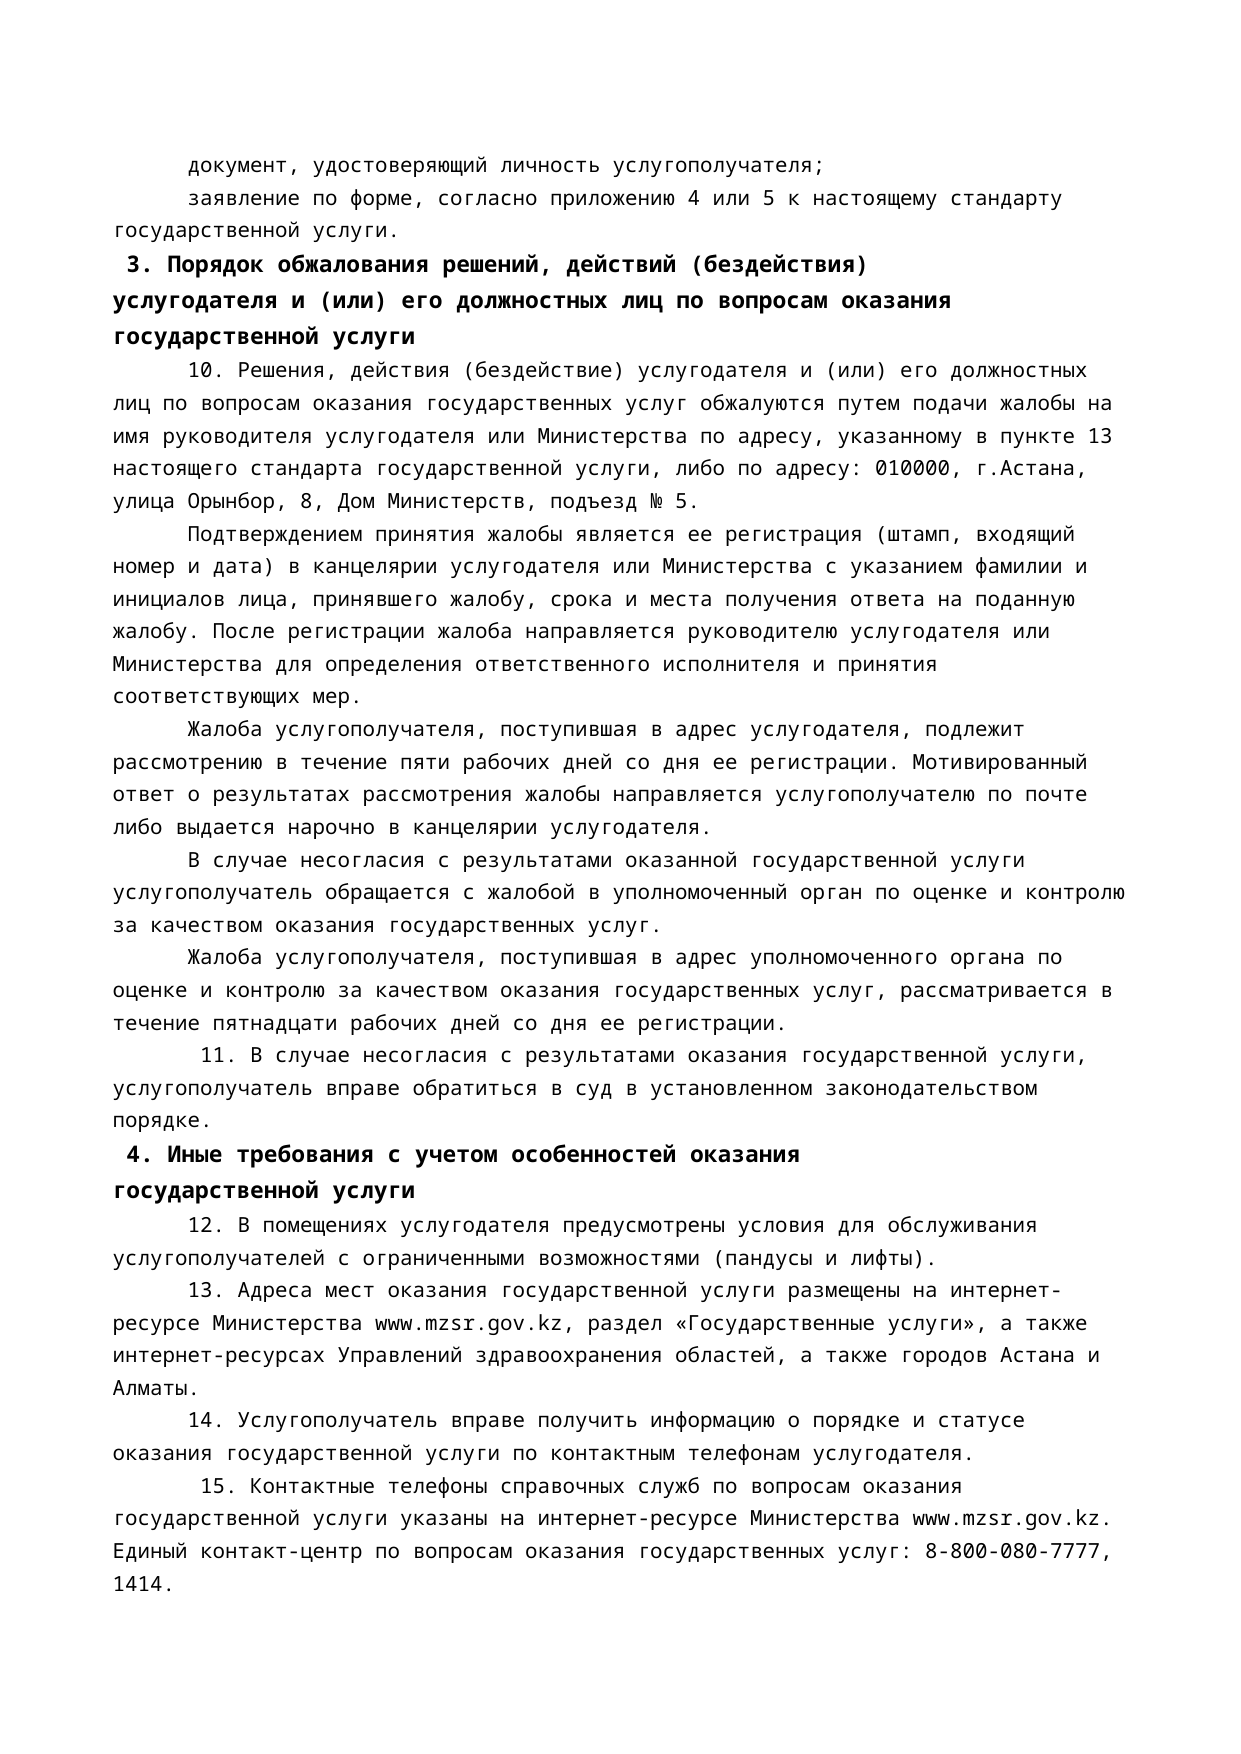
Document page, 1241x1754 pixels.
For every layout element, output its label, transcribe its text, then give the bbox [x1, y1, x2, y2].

text 4. Иные требования с учетом особенностей оказания государственной услуги [112, 1138, 1128, 1205]
text 3. Порядок обжалования решений, действий (бездействия) услугодателя и (или) его должностных лиц по вопросам оказания государственной услуги [112, 248, 1128, 351]
text 10. Решения, действия (бездействие) услугодателя и (или) его должностных лиц по вопросам оказания государственных услуг обжалуются путем подачи жалобы на имя руководителя услугодателя или Министерства по адресу, указанному в пункте 13 настоящего стандарта государственной услуги, либо по адресу: 010000, г.Астана, улица Орынбор, 8, Дом Министерств, подъезд № 5. Подтверждением принятия жалобы является ее регистрация (штамп, входящий номер и дата) в канцелярии услугодателя или Министерства с указанием фамилии и инициалов лица, принявшего жалобу, срока и места получения ответа на поданную жалобу. После регистрации жалоба направляется руководителю услугодателя или Министерства для определения ответственного исполнителя и принятия соответствующих мер. Жалоба услугополучателя, поступившая в адрес услугодателя, подлежит рассмотрению в течение пяти рабочих дней со дня ее регистрации. Мотивированный ответ о результатах рассмотрения жалобы направляется услугополучателю по почте либо выдается нарочно в канцелярии услугодателя. В случае несогласия с результатами оказанной государственной услуги услугополучатель обращается с жалобой в уполномоченный орган по оценке и контролю за качеством оказания государственных услуг. Жалоба услугополучателя, поступившая в адрес уполномоченного органа по оценке и контролю за качеством оказания государственных услуг, рассматривается в течение пятнадцати рабочих дней со дня ее регистрации. 11. В случае несогласия с результатами оказания государственной услуги, услугополучатель вправе обратиться в суд в установленном законодательством порядке. [112, 356, 1128, 1134]
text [112, 150, 1128, 244]
text 12. В помещениях услугодателя предусмотрены условия для обслуживания услугополучателей с ограниченными возможностями (пандусы и лифты). 13. Адреса мест оказания государственной услуги размещены на интернет-ресурсе Министерства www.mzsr.gov.kz, раздел «Государственные услуги», а также интернет-ресурсах Управлений здравоохранения областей, а также городов Астана и Алматы. 14. Услугополучатель вправе получить информацию о порядке и статусе оказания государственной услуги по контактным телефонам услугодателя. 15. Контактные телефоны справочных служб по вопросам оказания государственной услуги указаны на интернет-ресурсе Министерства www.mzsr.gov.kz. Единый контакт-центр по вопросам оказания государственных услуг: 8-800-080-7777, 1414. [112, 1210, 1128, 1597]
